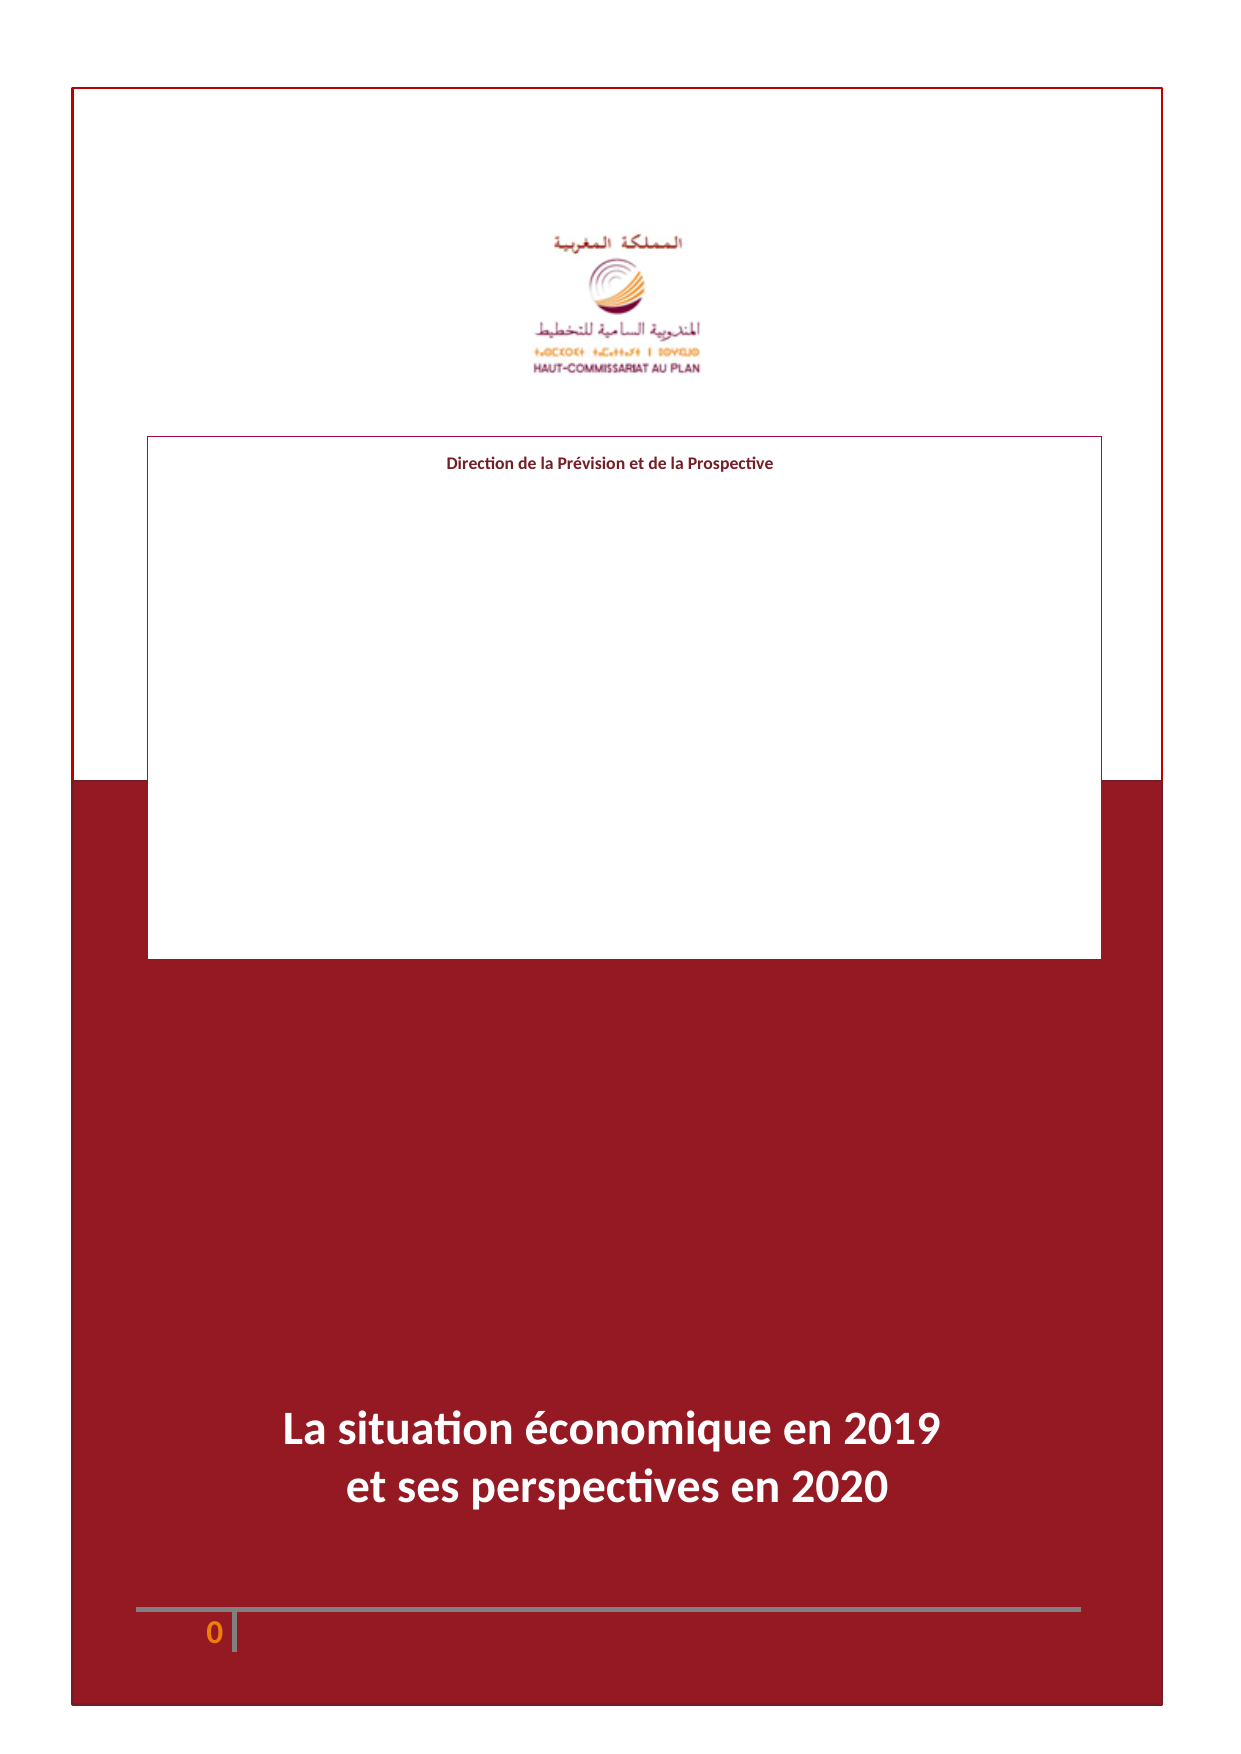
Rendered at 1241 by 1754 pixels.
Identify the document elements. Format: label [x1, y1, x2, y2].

picture [517, 194, 723, 401]
